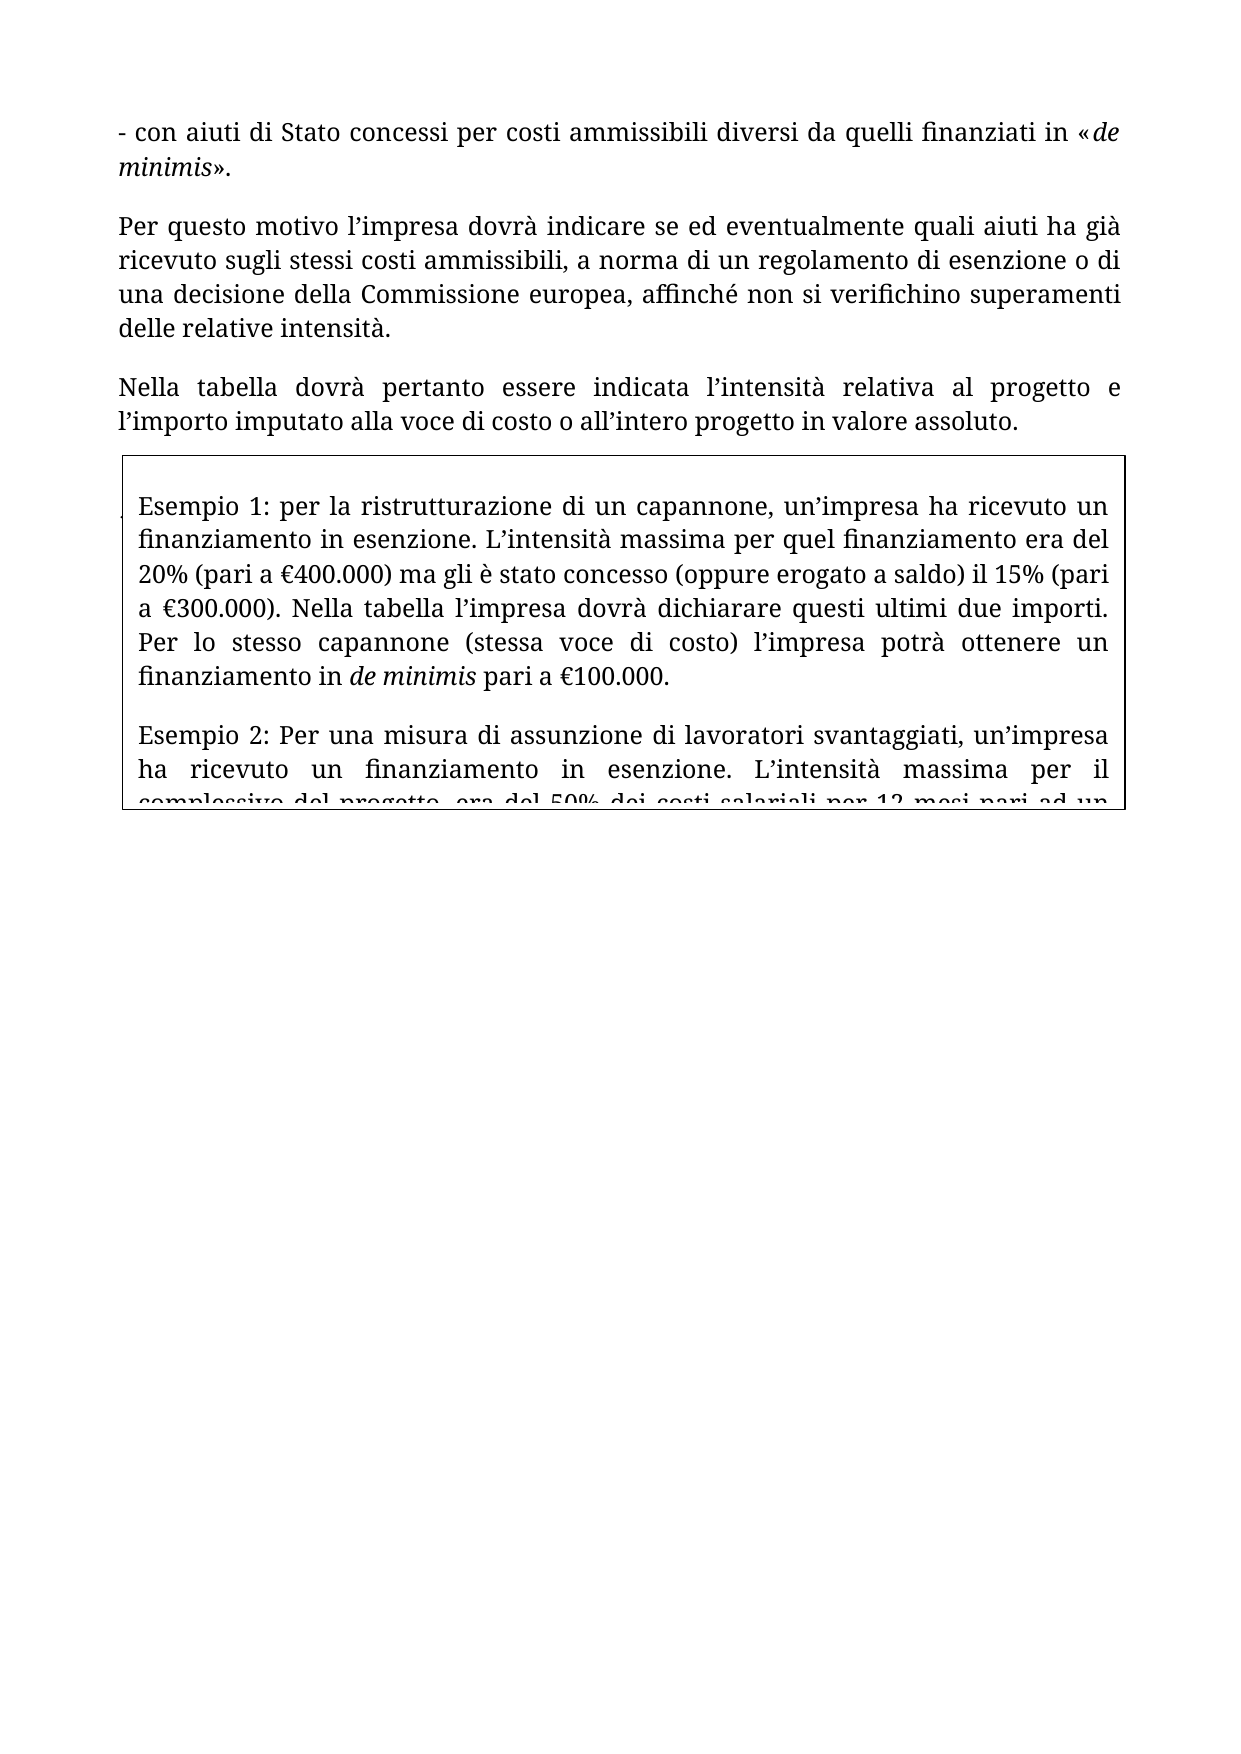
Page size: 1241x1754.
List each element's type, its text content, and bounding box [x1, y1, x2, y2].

text Per questo motivo l’impresa dovrà indicare se ed eventualmente quali aiuti ha già ricevuto sugli stessi costi ammissibili, a norma di un regolamento di esenzione o di una decisione della Commissione europea, affinché non si verifichino superamenti delle relative intensità. [118, 208, 1122, 344]
text Nella tabella dovrà pertanto essere indicata l’intensità relativa al progetto e l’importo imputato alla voce di costo o all’intero progetto in valore assoluto. [118, 369, 1122, 438]
text - con aiuti di Stato concessi per costi ammissibili diversi da quelli finanziati in «de minimis». [118, 115, 1122, 183]
